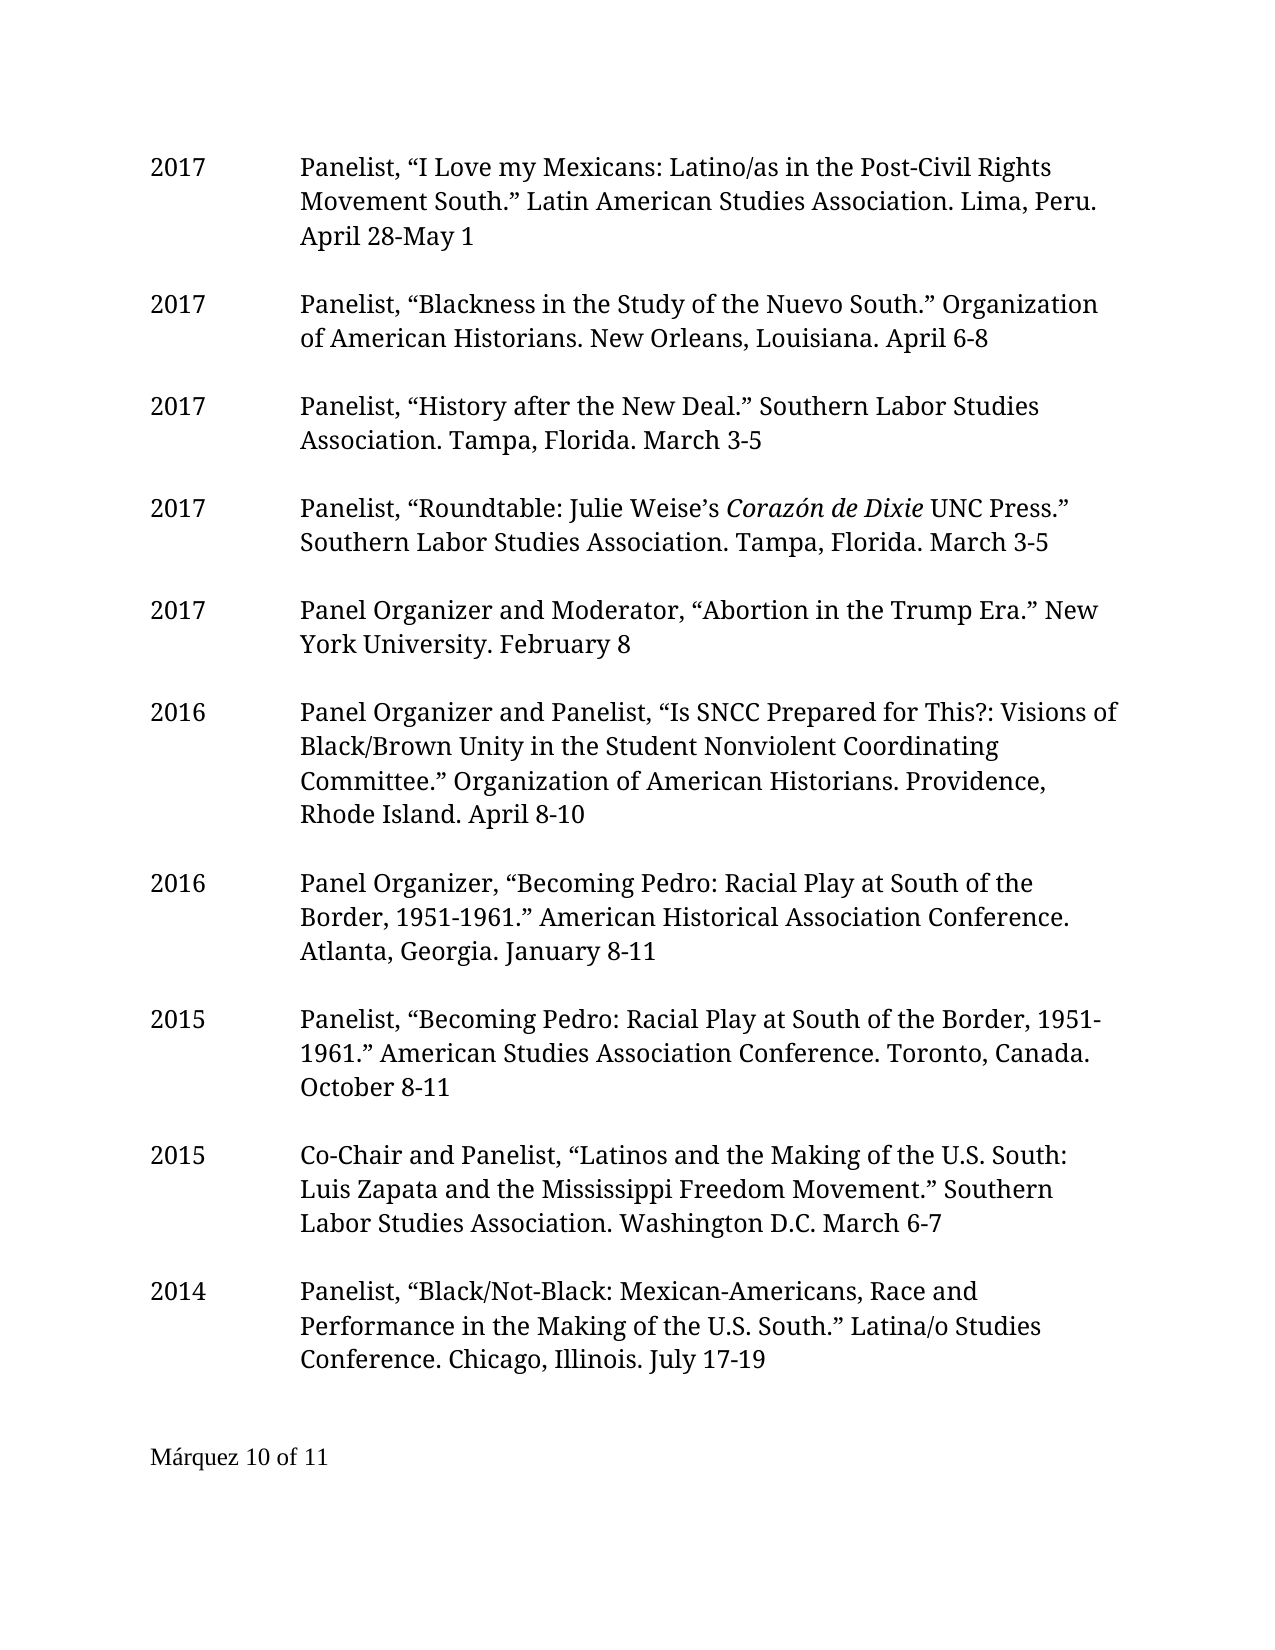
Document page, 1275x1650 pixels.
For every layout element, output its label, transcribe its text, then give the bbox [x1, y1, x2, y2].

text 2017 Panel Organizer and Moderator, “Abortion in the Trump Era.” New York University. February 8 [150, 593, 1125, 661]
text 2014 Panelist, “Black/Not-Black: Mexican-Americans, Race and Performance in the Making of the U.S. South.” Latina/o Studies Conference. Chicago, Illinois. July 17-19 [150, 1274, 1125, 1376]
text 2017 Panelist, “Blackness in the Study of the Nuevo South.” Organization of American Historians. New Orleans, Louisiana. April 6-8 [150, 286, 1125, 354]
text 2016 Panel Organizer and Panelist, “Is SNCC Prepared for This?: Visions of Black/Brown Unity in the Student Nonviolent Coordinating Committee.” Organization of American Historians. Providence, Rhode Island. April 8-10 [150, 695, 1125, 831]
text 2017 Panelist, “I Love my Mexicans: Latino/as in the Post-Civil Rights Movement South.” Latin American Studies Association. Lima, Peru. April 28-May 1 [150, 150, 1125, 252]
text 2017 Panelist, “Roundtable: Julie Weise’s Corazón de Dixie UNC Press.” Southern Labor Studies Association. Tampa, Florida. March 3-5 [150, 491, 1125, 559]
text 2015 Co-Chair and Panelist, “Latinos and the Making of the U.S. South: Luis Zapata and the Mississippi Freedom Movement.” Southern Labor Studies Association. Washington D.C. March 6-7 [150, 1138, 1125, 1240]
text 2016 Panel Organizer, “Becoming Pedro: Racial Play at South of the Border, 1951-1961.” American Historical Association Conference. Atlanta, Georgia. January 8-11 [150, 865, 1125, 967]
text 2017 Panelist, “History after the New Deal.” Southern Labor Studies Association. Tampa, Florida. March 3-5 [150, 388, 1125, 457]
text 2015 Panelist, “Becoming Pedro: Racial Play at South of the Border, 1951-1961.” American Studies Association Conference. Toronto, Canada. October 8-11 [150, 1002, 1125, 1104]
